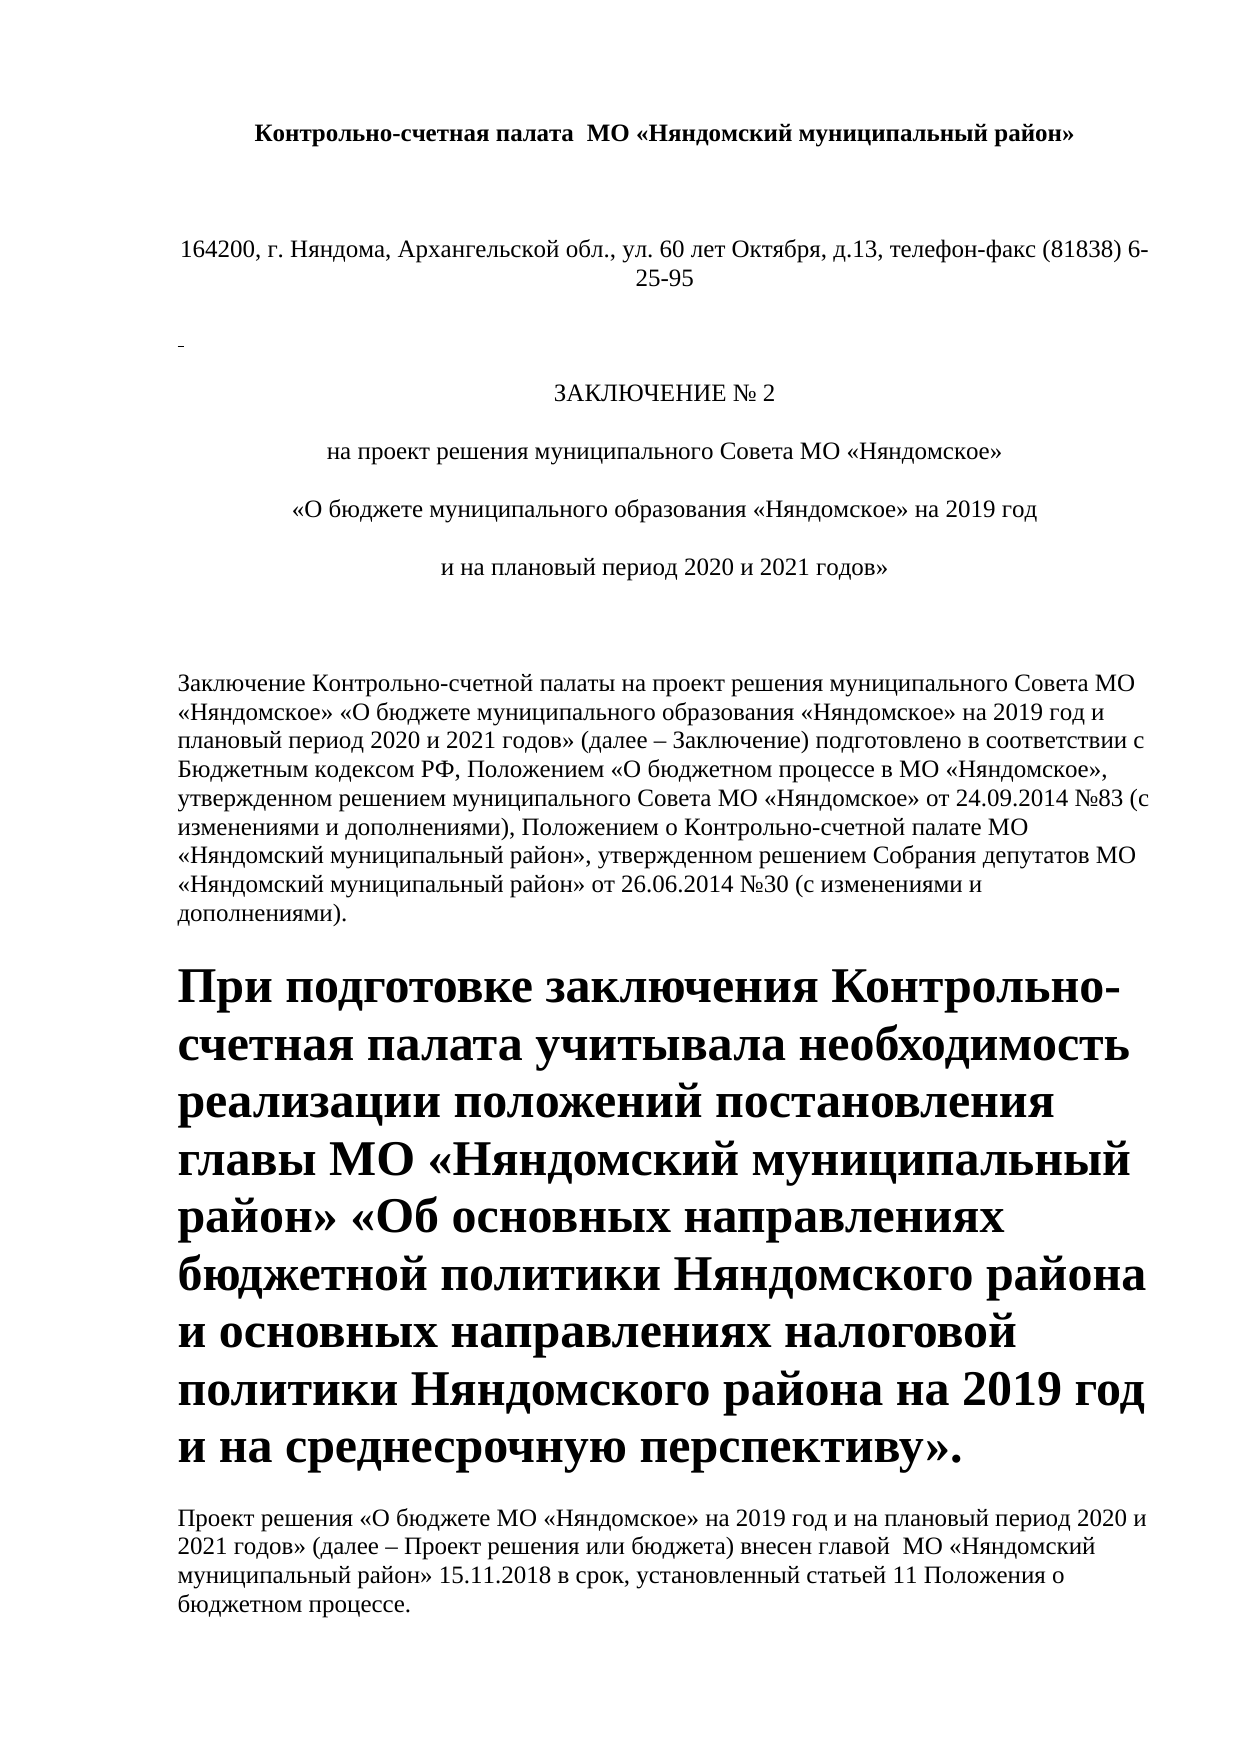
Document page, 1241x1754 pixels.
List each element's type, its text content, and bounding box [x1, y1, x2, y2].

text и на плановый период 2020 и 2021 годов» [177, 552, 1152, 581]
text Проект решения «О бюджете МО «Няндомское» на 2019 год и на плановый период 2020 и 2021 годов» (далее – Проект решения или бюджета) внесен главой МО «Няндомский муниципальный район» 15.11.2018 в срок, установленный статьей 11 Положения о бюджетном процессе. [177, 1503, 1152, 1618]
text на проект решения муниципального Совета МО «Няндомское» [177, 436, 1152, 465]
text ЗАКЛЮЧЕНИЕ № 2 [177, 378, 1152, 407]
text «О бюджете муниципального образования «Няндомское» на 2019 год [177, 494, 1152, 523]
text 164200, г. Няндома, Архангельской обл., ул. 60 лет Октября, д.13, телефон-факс (81838) 6-25-95 [177, 234, 1152, 291]
text Заключение Контрольно-счетной палаты на проект решения муниципального Совета МО «Няндомское» «О бюджете муниципального образования «Няндомское» на 2019 год и плановый период 2020 и 2021 годов» (далее – Заключение) подготовлено в соответствии с Бюджетным кодексом РФ, Положением «О бюджетном процессе в МО «Няндомское», утвержденном решением муниципального Совета МО «Няндомское» от 24.09.2014 №83 (с изменениями и дополнениями), Положением о Контрольно-счетной палате МО «Няндомский муниципальный район», утвержденном решением Собрания депутатов МО «Няндомский муниципальный район» от 26.06.2014 №30 (с изменениями и дополнениями). [177, 668, 1152, 927]
text Контрольно-счетная палата МО «Няндомский муниципальный район» [177, 118, 1152, 147]
text При подготовке заключения Контрольно-счетная палата учитывала необходимость реализации положений постановления главы МО «Няндомский муниципальный район» «Об основных направлениях бюджетной политики Няндомского района и основных направлениях налоговой политики Няндомского района на 2019 год и на среднесрочную перспективу». [177, 956, 1152, 1473]
